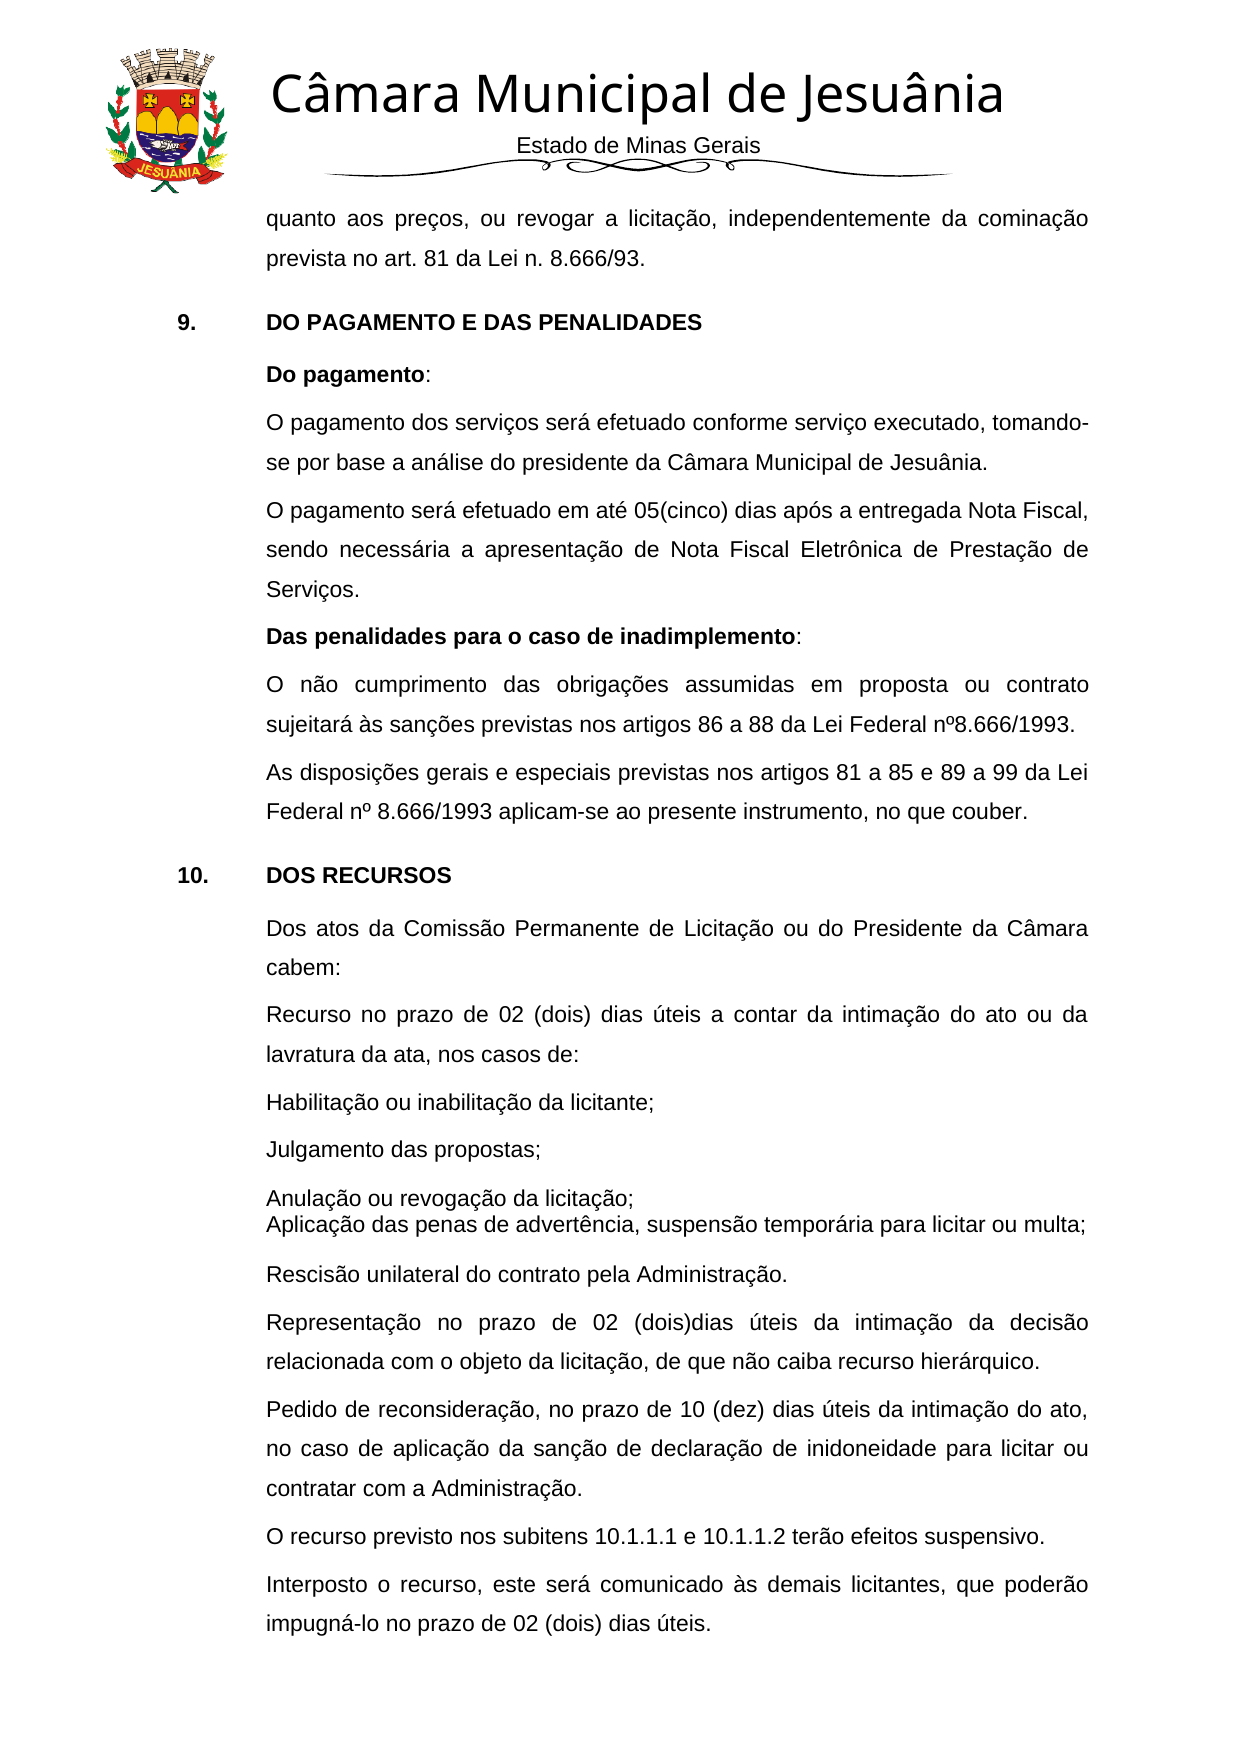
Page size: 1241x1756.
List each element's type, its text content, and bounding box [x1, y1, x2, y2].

list O pagamento dos serviços será efetuado conforme serviço executado, tomando-se por base a análise do presidente da Câmara Municipal de Jesuânia. [177, 409, 1089, 475]
list Rescisão unilateral do contrato pela Administração. [177, 1261, 1089, 1287]
list Habilitação ou inabilitação da licitante; [177, 1089, 1089, 1115]
list Pedido de reconsideração, no prazo de 10 (dez) dias úteis da intimação do ato, no caso de aplicação da sanção de declaração de inidoneidade para licitar ou contratar com a Administração. [177, 1396, 1089, 1501]
list Interposto o recurso, este será comunicado às demais licitantes, que poderão impugná-lo no prazo de 02 (dois) dias úteis. [177, 1571, 1089, 1636]
list Dos atos da Comissão Permanente de Licitação ou do Presidente da Câmara cabem: [177, 915, 1089, 980]
list Do pagamento: [177, 361, 1089, 387]
list Anulação ou revogação da licitação; [177, 1184, 1089, 1211]
list O pagamento será efetuado em até 05(cinco) dias após a entregada Nota Fiscal, sendo necessária a apresentação de Nota Fiscal Eletrônica de Prestação de Serviços. [177, 497, 1089, 602]
list Representação no prazo de 02 (dois)dias úteis da intimação da decisão relacionada com o objeto da licitação, de que não caiba recurso hierárquico. [177, 1309, 1089, 1374]
list Julgamento das propostas; [177, 1136, 1089, 1163]
list As disposições gerais e especiais previstas nos artigos 81 a 85 e 89 a 99 da Lei Federal nº 8.666/1993 aplicam-se ao presente instrumento, no que couber. [177, 758, 1089, 824]
list Das penalidades para o caso de inadimplemento: [177, 623, 1089, 649]
list DOS RECURSOS [177, 862, 1089, 889]
list O recurso previsto nos subitens 10.1.1.1 e 10.1.1.2 terão efeitos suspensivo. [177, 1523, 1089, 1549]
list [177, 205, 1089, 271]
list Aplicação das penas de advertência, suspensão temporária para licitar ou multa; [177, 1211, 1089, 1238]
list O não cumprimento das obrigações assumidas em proposta ou contrato sujeitará às sanções previstas nos artigos 86 a 88 da Lei Federal nº8.666/1993. [177, 671, 1089, 737]
list Recurso no prazo de 02 (dois) dias úteis a contar da intimação do ato ou da lavratura da ata, nos casos de: [177, 1001, 1089, 1067]
list DO PAGAMENTO E DAS PENALIDADES [177, 309, 1089, 336]
